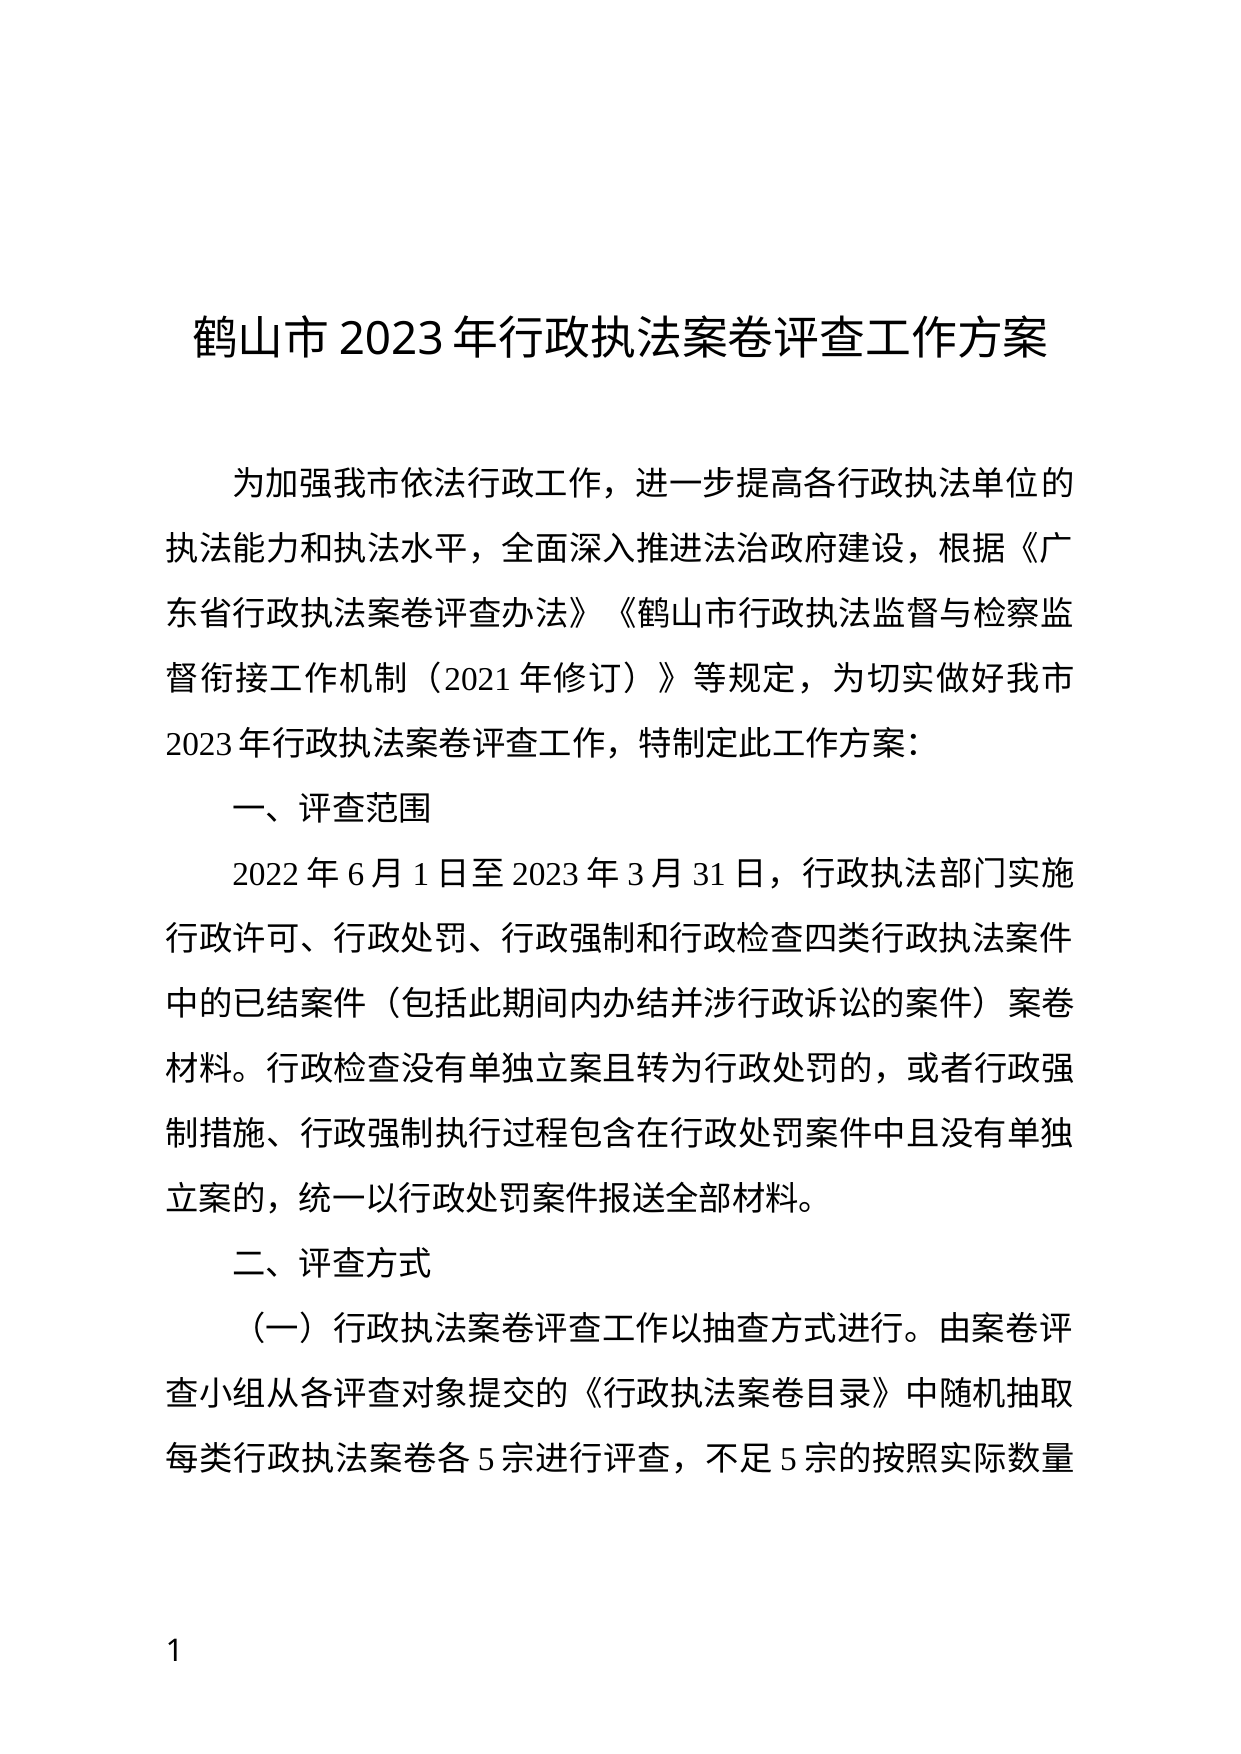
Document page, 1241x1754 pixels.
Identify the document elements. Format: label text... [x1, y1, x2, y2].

text 鹤山市2023年行政执法案卷评查工作方案 [165, 286, 1075, 383]
text 一、评查范围 [165, 773, 1075, 838]
text 二、评查方式 [165, 1228, 1075, 1293]
text 为加强我市依法行政工作，进一步提高各行政执法单位的执法能力和执法水平，全面深入推进法治政府建设，根据《广东省行政执法案卷评查办法》《鹤山市行政执法监督与检察监督衔接工作机制（2021年修订）》等规定，为切实做好我市2023年行政执法案卷评查工作，特制定此工作方案： [165, 448, 1075, 773]
text 2022年6月1日至2023年3月31日，行政执法部门实施行政许可、行政处罚、行政强制和行政检查四类行政执法案件中的已结案件（包括此期间内办结并涉行政诉讼的案件）案卷材料。行政检查没有单独立案且转为行政处罚的，或者行政强制措施、行政强制执行过程包含在行政处罚案件中且没有单独立案的，统一以行政处罚案件报送全部材料。 [165, 838, 1075, 1228]
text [165, 1293, 1075, 1488]
